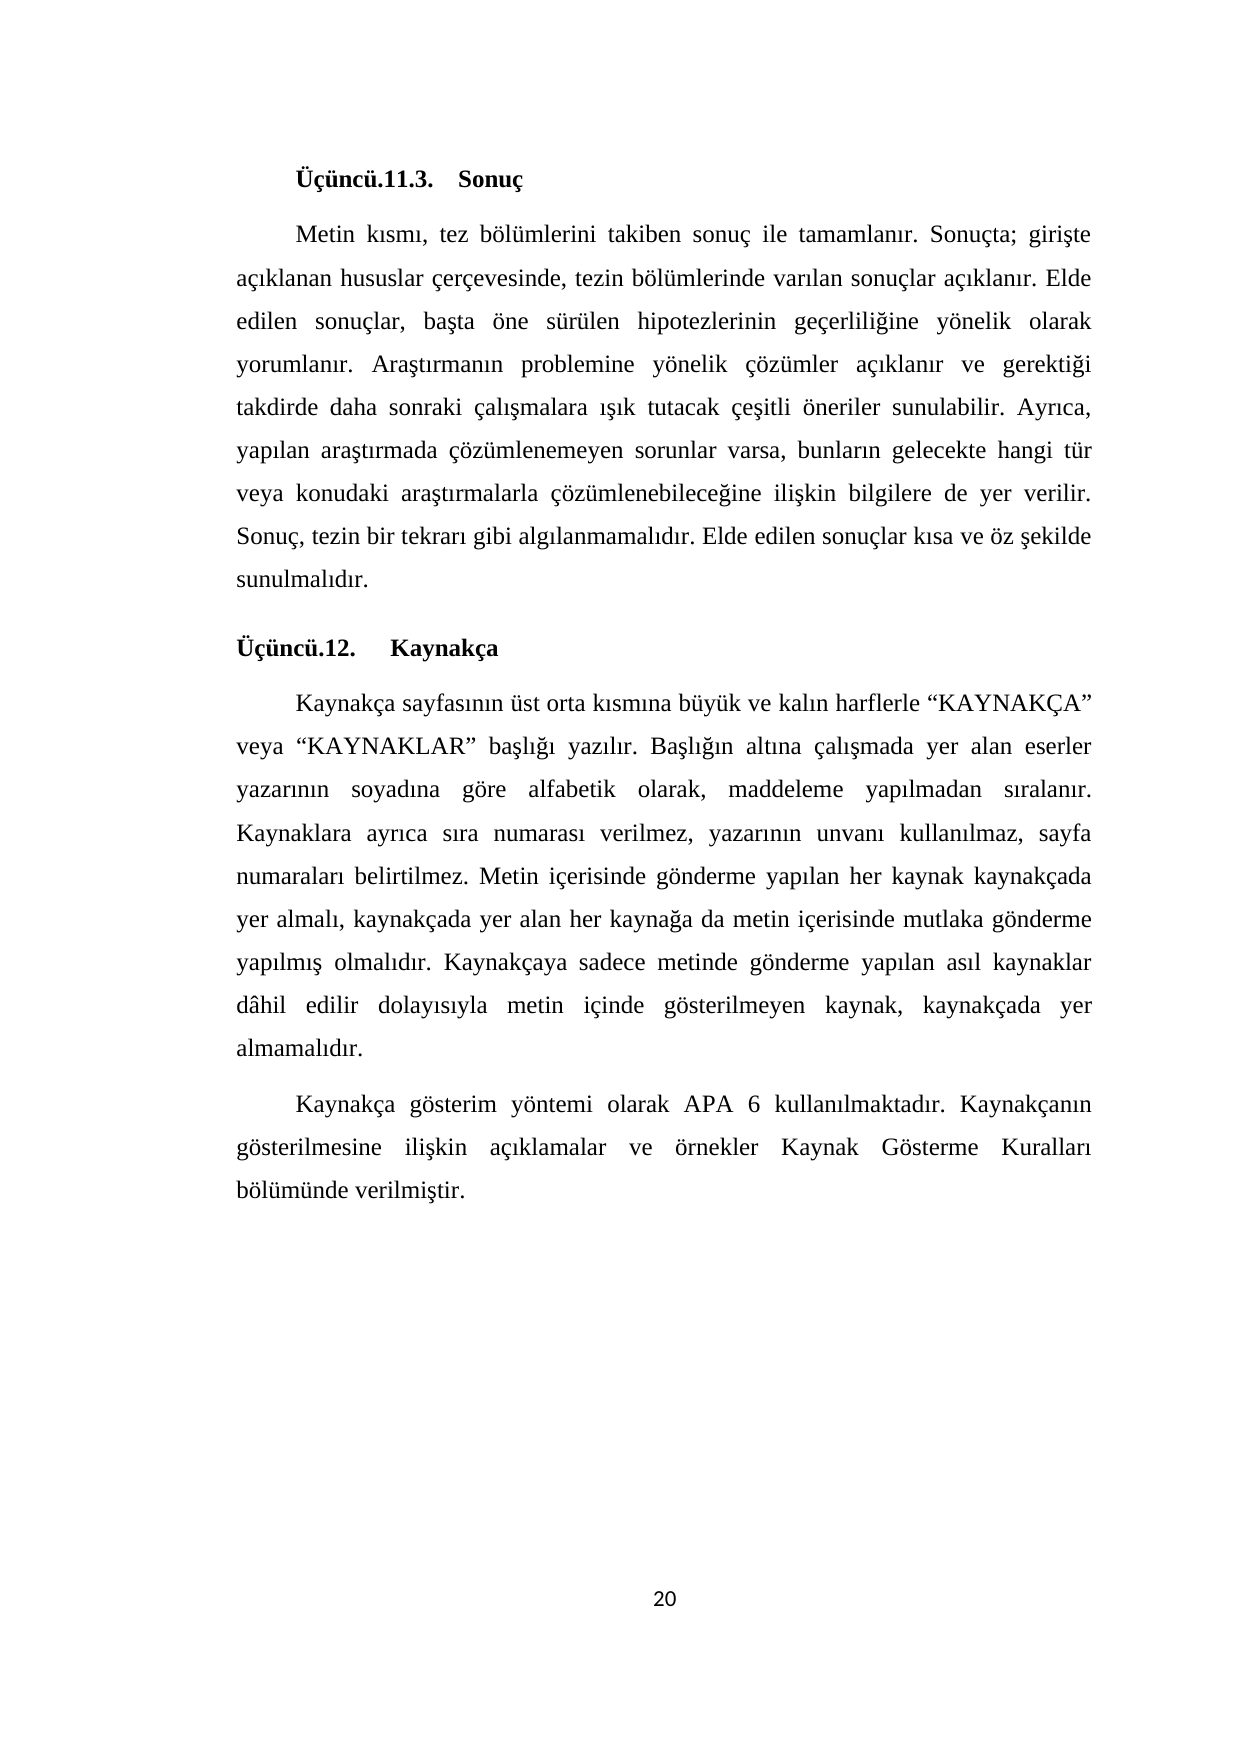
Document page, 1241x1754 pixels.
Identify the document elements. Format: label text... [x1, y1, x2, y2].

text Sonuç [295, 164, 1092, 193]
text Kaynakça sayfasının üst orta kısmına büyük ve kalın harflerle “KAYNAKÇA” veya “KAYNAKLAR” başlığı yazılır. Başlığın altına çalışmada yer alan eserler yazarının soyadına göre alfabetik olarak, maddeleme yapılmadan sıralanır. Kaynaklara ayrıca sıra numarası verilmez, yazarının unvanı kullanılmaz, sayfa numaraları belirtilmez. Metin içerisinde gönderme yapılan her kaynak kaynakçada yer almalı, kaynakçada yer alan her kaynağa da metin içerisinde mutlaka gönderme yapılmış olmalıdır. Kaynakçaya sadece metinde gönderme yapılan asıl kaynaklar dâhil edilir dolayısıyla metin içinde gösterilmeyen kaynak, kaynakçada yer almamalıdır. [236, 688, 1092, 1062]
text Kaynakça [236, 633, 1092, 661]
text Metin kısmı, tez bölümlerini takiben sonuç ile tamamlanır. Sonuçta; girişte açıklanan hususlar çerçevesinde, tezin bölümlerinde varılan sonuçlar açıklanır. Elde edilen sonuçlar, başta öne sürülen hipotezlerinin geçerliliğine yönelik olarak yorumlanır. Araştırmanın problemine yönelik çözümler açıklanır ve gerektiği takdirde daha sonraki çalışmalara ışık tutacak çeşitli öneriler sunulabilir. Ayrıca, yapılan araştırmada çözümlenemeyen sorunlar varsa, bunların gelecekte hangi tür veya konudaki araştırmalarla çözümlenebileceğine ilişkin bilgilere de yer verilir. Sonuç, tezin bir tekrarı gibi algılanmamalıdır. Elde edilen sonuçlar kısa ve öz şekilde sunulmalıdır. [236, 219, 1092, 593]
text Kaynakça gösterim yöntemi olarak APA 6 kullanılmaktadır. Kaynakçanın gösterilmesine ilişkin açıklamalar ve örnekler Kaynak Gösterme Kuralları bölümünde verilmiştir. [236, 1089, 1092, 1204]
